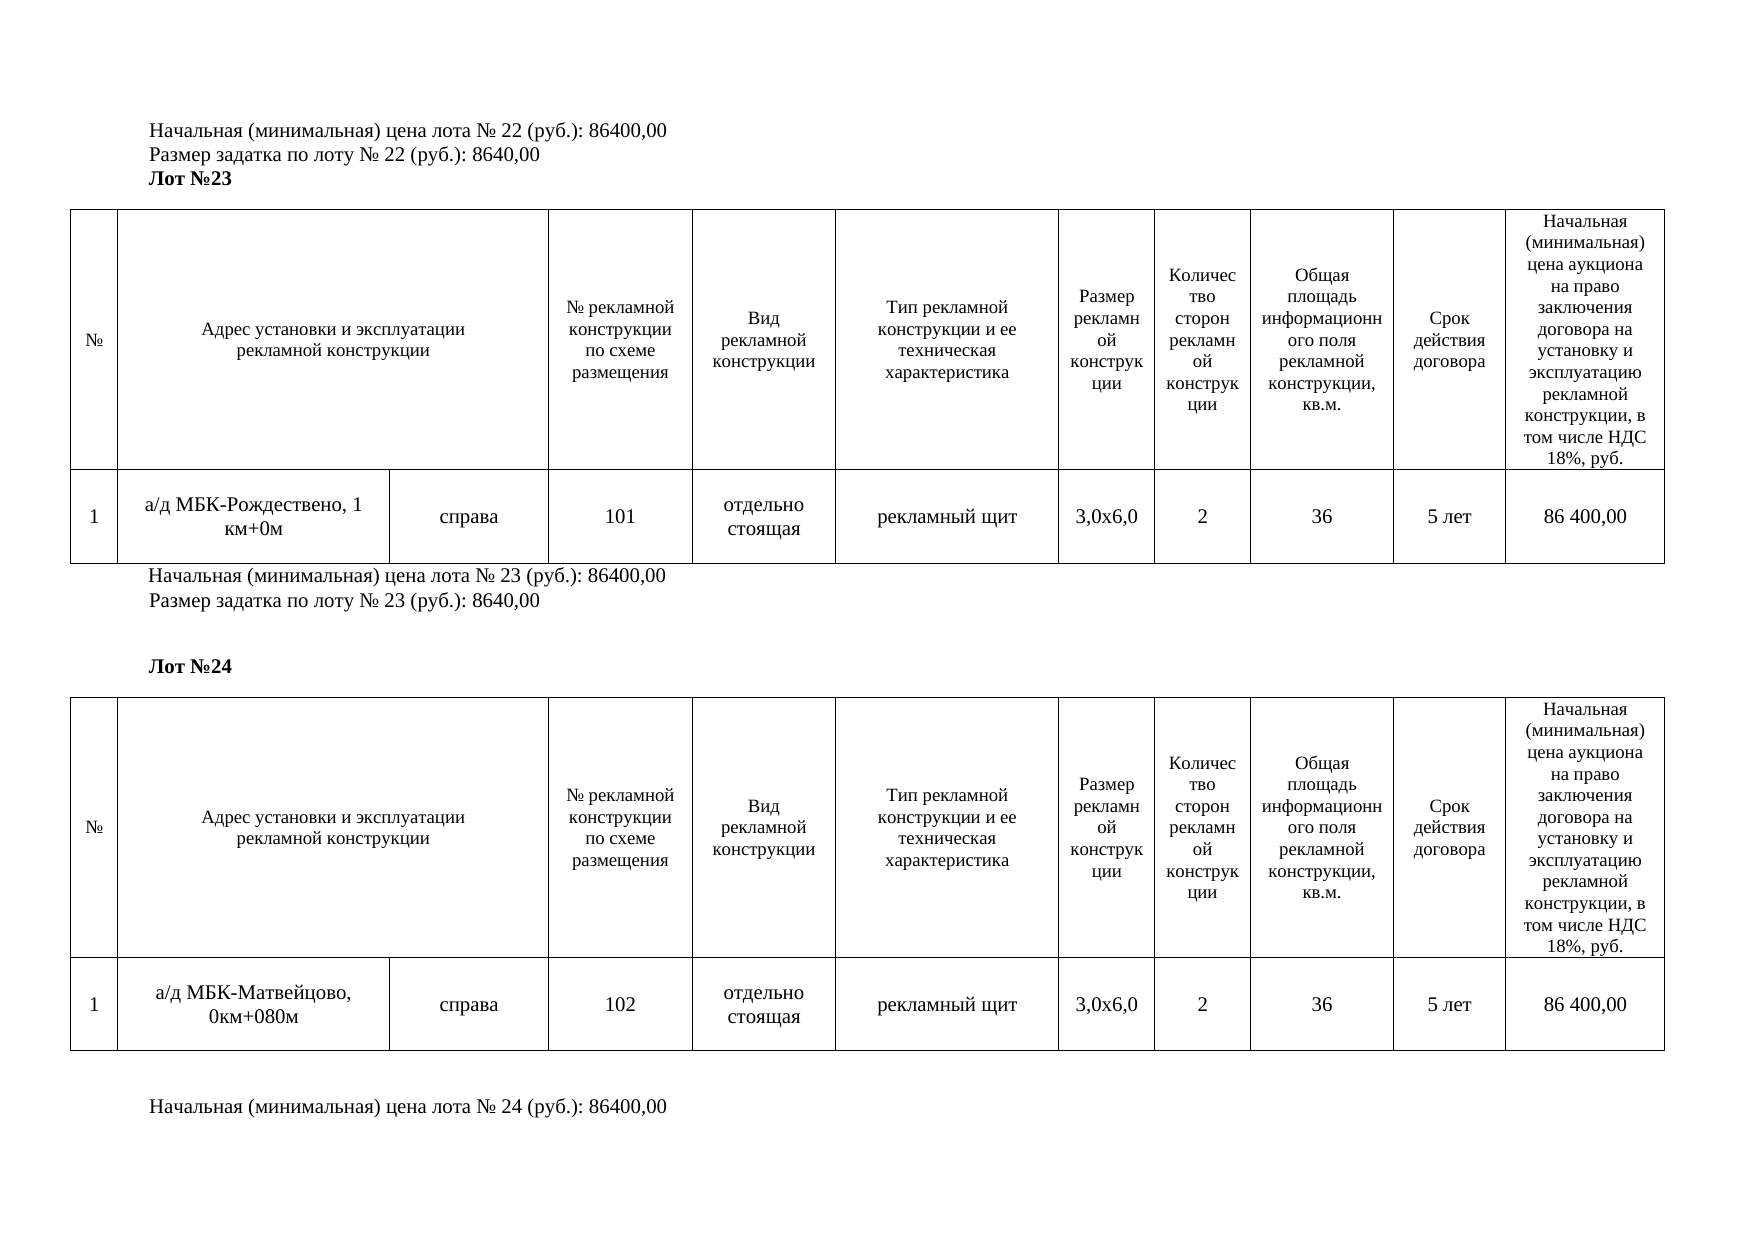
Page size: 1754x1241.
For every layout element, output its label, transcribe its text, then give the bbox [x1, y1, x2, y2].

table_header Вид рекламной конструкции [693, 698, 835, 957]
table_header № [71, 698, 117, 957]
table_cell 3,0х6,0 [1059, 958, 1154, 1050]
text Лот №23 [75, 166, 1660, 190]
table_cell отдельно стоящая [693, 958, 835, 1050]
table_cell справа [390, 958, 548, 1050]
table_cell а/д МБК-Рождествено, 1 км+0м [118, 470, 389, 562]
table_cell 102 [549, 958, 692, 1050]
table_header Размер рекламной конструкции [1059, 698, 1154, 957]
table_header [836, 698, 1058, 957]
table_header Количество сторон рекламной конструкции [1155, 698, 1250, 957]
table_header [1506, 210, 1664, 469]
table_cell 5 лет [1394, 958, 1505, 1050]
text Размер задатка по лоту № 22 (руб.): 8640,00 [75, 142, 1660, 166]
text Лот №24 [75, 654, 1660, 678]
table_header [836, 210, 1058, 469]
table_header Вид рекламной конструкции [693, 210, 835, 469]
table_cell 5 лет [1394, 470, 1505, 562]
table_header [118, 698, 548, 957]
table_cell 1 [71, 470, 117, 562]
table_header Размер рекламной конструкции [1059, 210, 1154, 469]
table_header Срок действия договора [1394, 698, 1505, 957]
text Начальная (минимальная) цена лота № 24 (руб.): 86400,00 [75, 1094, 1660, 1118]
text Начальная (минимальная) цена лота № 23 (руб.): 86400,00 [75, 564, 1660, 587]
table_header № [71, 210, 117, 469]
table_header Срок действия договора [1394, 210, 1505, 469]
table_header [1506, 698, 1664, 957]
text Размер задатка по лоту № 23 (руб.): 8640,00 [75, 587, 1660, 612]
table_cell 101 [549, 470, 692, 562]
table_header Количество сторон рекламной конструкции [1155, 210, 1250, 469]
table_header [1251, 698, 1393, 957]
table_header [549, 698, 692, 957]
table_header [118, 210, 548, 469]
table_cell 1 [71, 958, 117, 1050]
table_cell 86 400,00 [1506, 958, 1664, 1050]
table_cell 36 [1251, 958, 1393, 1050]
table_cell отдельно стоящая [693, 470, 835, 562]
table_cell 36 [1251, 470, 1393, 562]
text Начальная (минимальная) цена лота № 22 (руб.): 86400,00 [75, 118, 1660, 142]
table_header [1251, 210, 1393, 469]
table_cell рекламный щит [836, 958, 1058, 1050]
table_cell 3,0х6,0 [1059, 470, 1154, 562]
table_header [549, 210, 692, 469]
table_cell 86 400,00 [1506, 470, 1664, 562]
table_cell справа [390, 470, 548, 562]
table_cell 2 [1155, 958, 1250, 1050]
table_cell 2 [1155, 470, 1250, 562]
table_cell рекламный щит [836, 470, 1058, 562]
table_cell а/д МБК-Матвейцово, 0км+080м [118, 958, 389, 1050]
